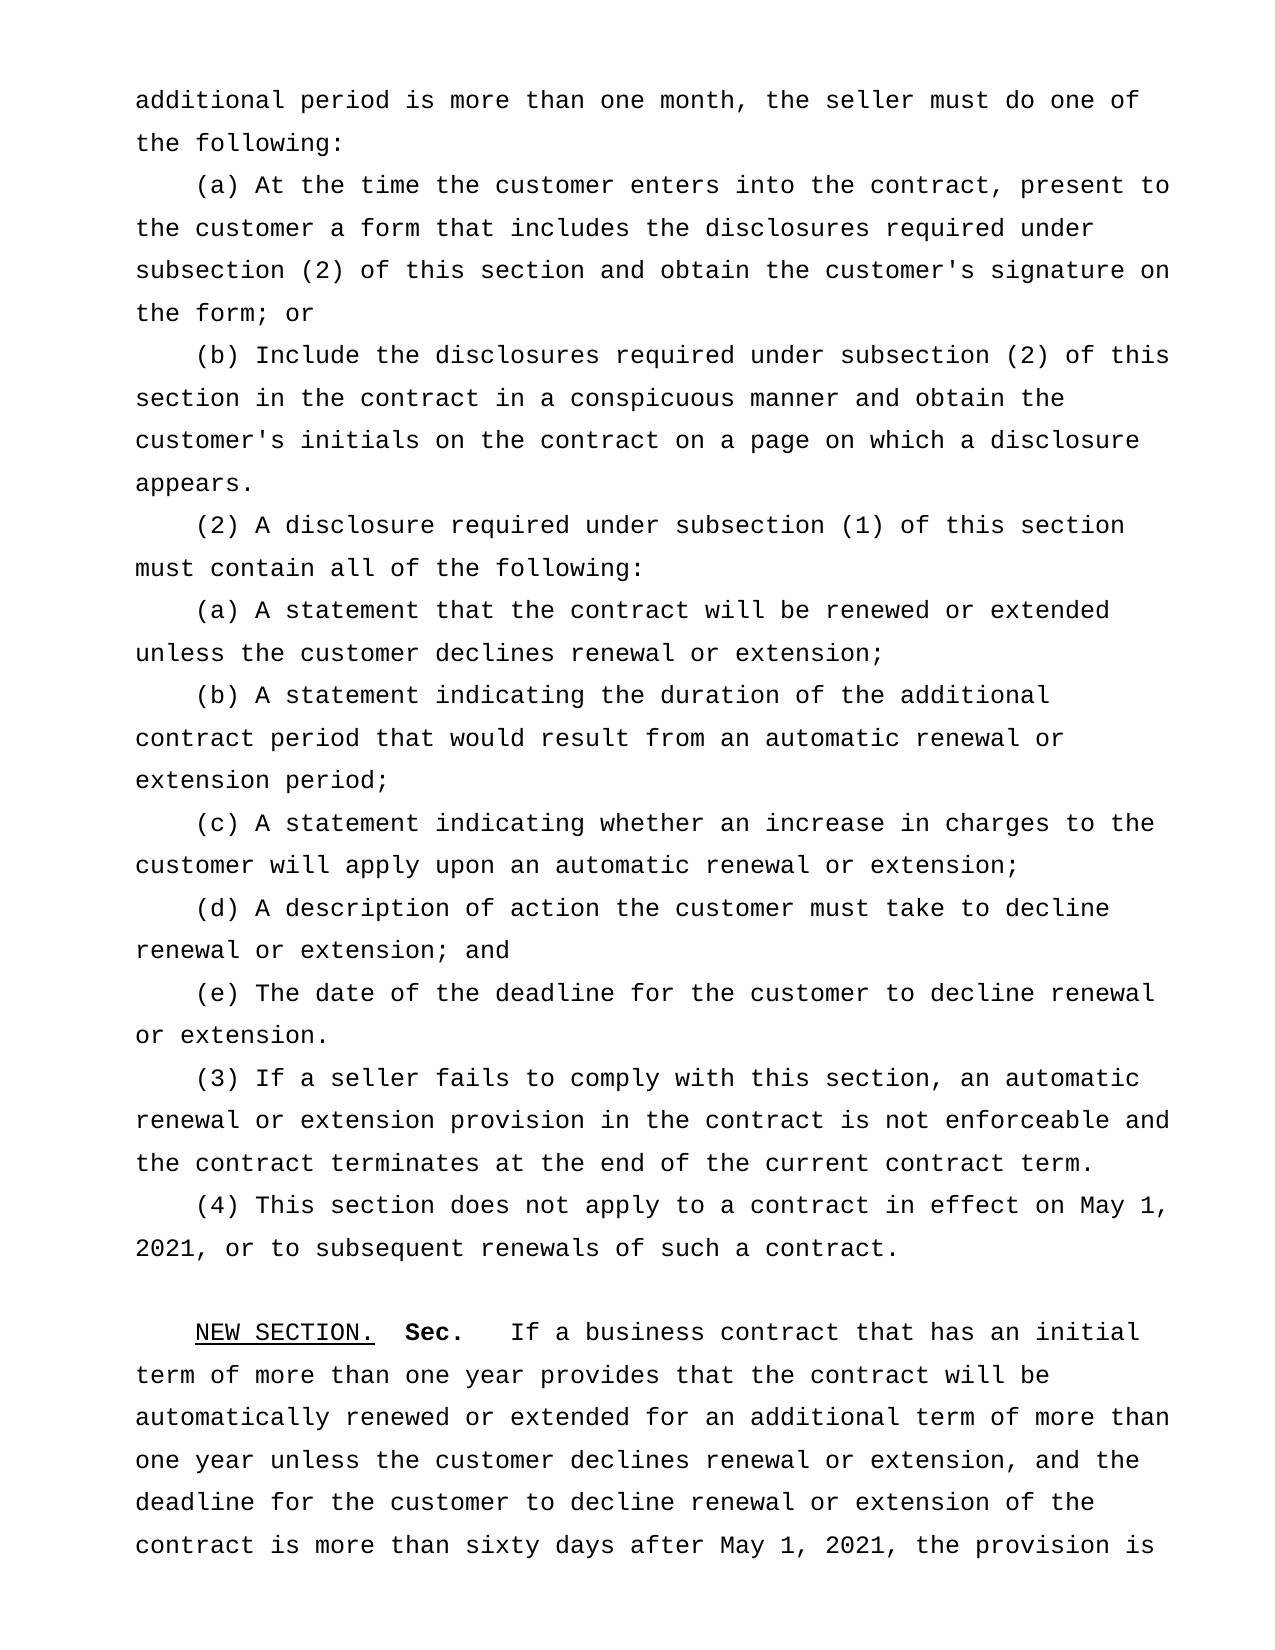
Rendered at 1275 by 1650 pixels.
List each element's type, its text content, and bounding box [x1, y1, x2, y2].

text (2) A disclosure required under subsection (1) of this section must contain all of the following: [135, 500, 1170, 585]
text (d) A description of action the customer must take to decline renewal or extension; and [135, 882, 1170, 967]
text (4) This section does not apply to a contract in effect on May 1, 2021, or to subsequent renewals of such a contract. [135, 1180, 1170, 1265]
text (b) A statement indicating the duration of the additional contract period that would result from an automatic renewal or extension period; [135, 670, 1170, 797]
text (3) If a seller fails to comply with this section, an automatic renewal or extension provision in the contract is not enforceable and the contract terminates at the end of the current contract term. [135, 1052, 1170, 1180]
text (e) The date of the deadline for the customer to decline renewal or extension. [135, 967, 1170, 1052]
text (b) Include the disclosures required under subsection (2) of this section in the contract in a conspicuous manner and obtain the customer's initials on the contract on a page on which a disclosure appears. [135, 330, 1170, 500]
text (c) A statement indicating whether an increase in charges to the customer will apply upon an automatic renewal or extension; [135, 797, 1170, 882]
text (a) A statement that the contract will be renewed or extended unless the customer declines renewal or extension; [135, 585, 1170, 670]
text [135, 1307, 1170, 1562]
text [135, 75, 1170, 160]
text (a) At the time the customer enters into the contract, present to the customer a form that includes the disclosures required under subsection (2) of this section and obtain the customer's signature on the form; or [135, 160, 1170, 330]
